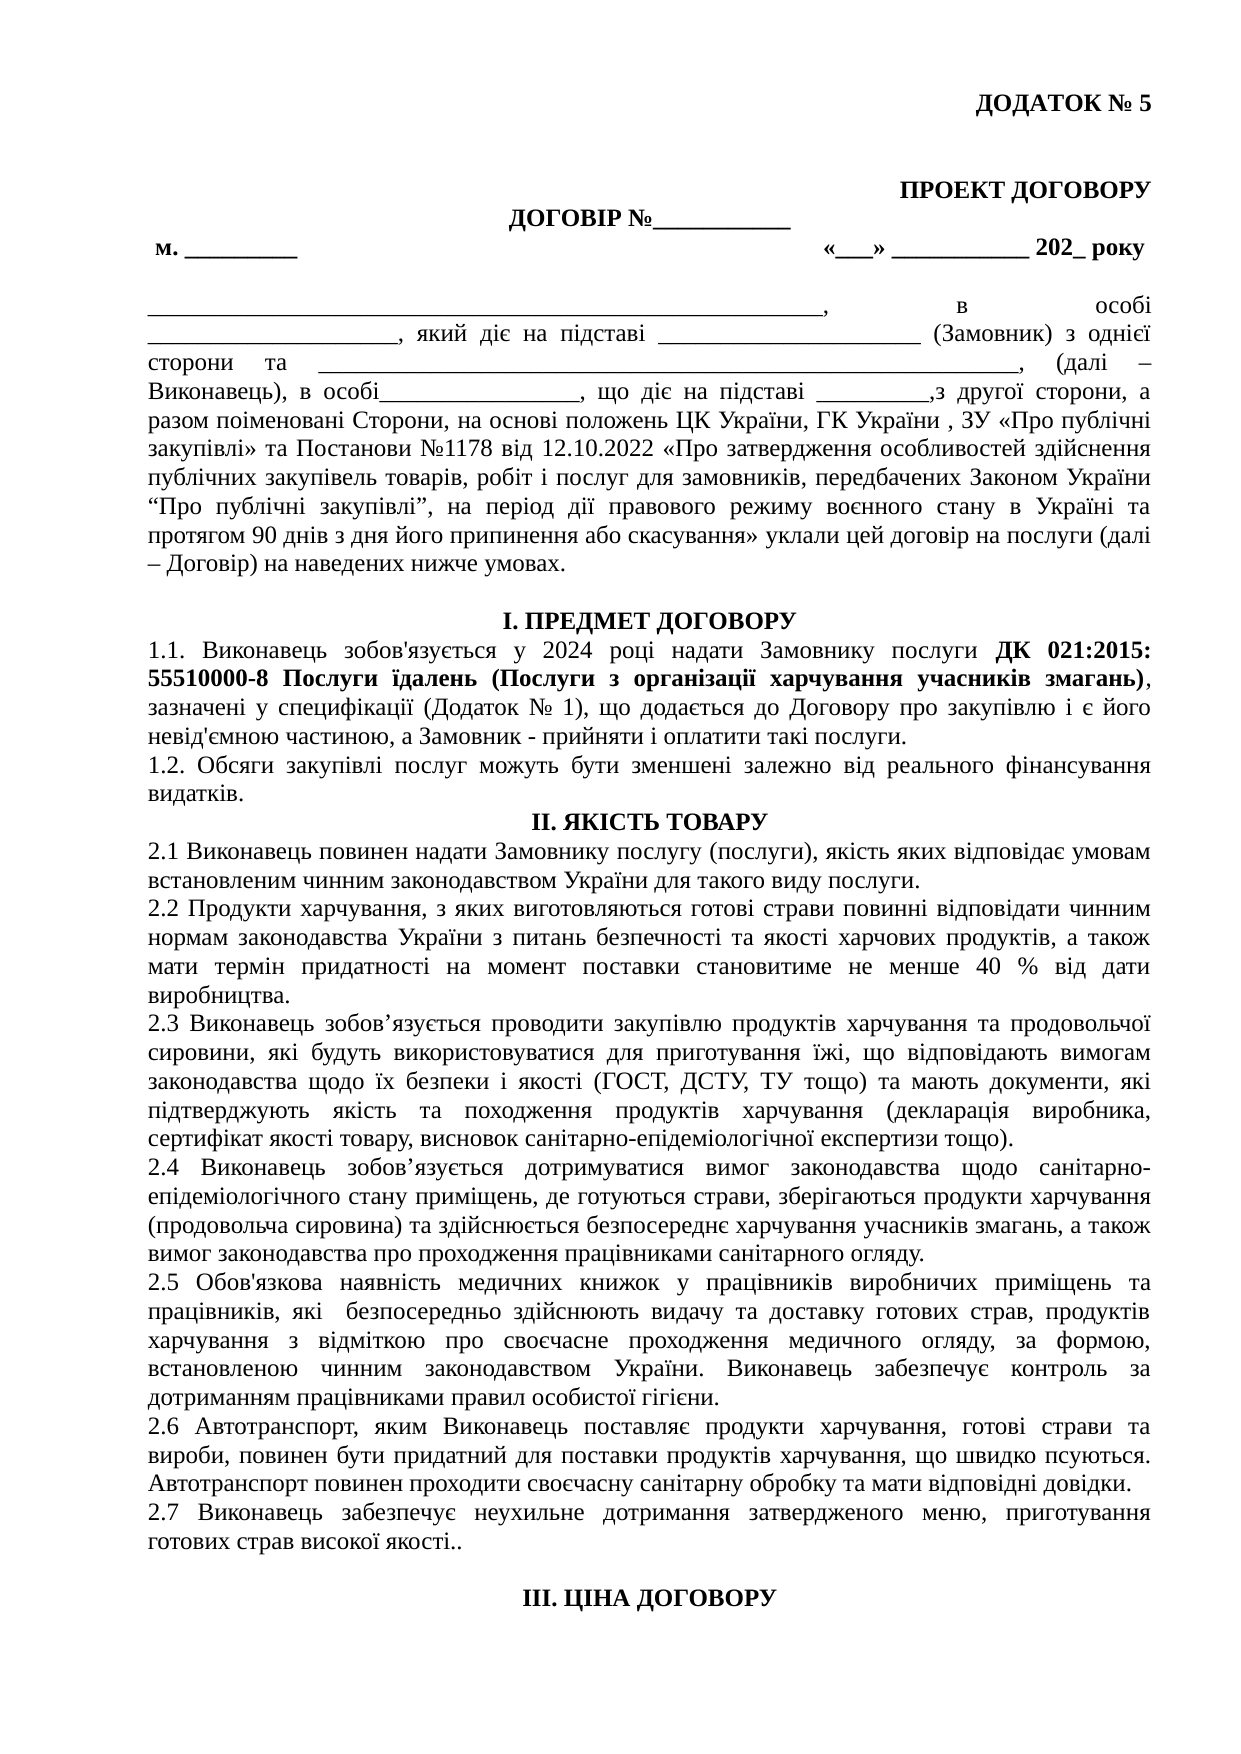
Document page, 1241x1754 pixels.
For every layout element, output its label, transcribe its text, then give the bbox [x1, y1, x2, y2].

text ІІ. ЯКІСТЬ ТОВАРУ [148, 807, 1152, 836]
text 1.1. Виконавець зобов'язується у 2024 році надати Замовнику послуги ДК 021:2015: 55510000-8 Послуги їдалень (Послуги з організації харчування учасників змагань), зазначені у специфікації (Додаток № 1), що додається до Договору про закупівлю і є його невід'ємною частиною, а Замовник - прийняти і оплатити такі послуги. [148, 635, 1152, 750]
text 2.5 Обов'язкова наявність медичних книжок у працівників виробничих приміщень та працівників, які безпосередньо здійснюють видачу та доставку готових страв, продуктів харчування з відміткою про своєчасне проходження медичного огляду, за формою, встановленою чинним законодавством України. Виконавець забезпечує контроль за дотриманням працівниками правил особистої гігієни. [148, 1267, 1152, 1411]
text 2.6 Автотранспорт, яким Виконавець поставляє продукти харчування, готові страви та вироби, повинен бути придатний для поставки продуктів харчування, що швидко псуються. Автотранспорт повинен проходити своєчасну санітарну обробку та мати відповідні довідки. [148, 1411, 1152, 1497]
text 2.4 Виконавець зобов’язується дотримуватися вимог законодавства щодо санітарно-епідеміологічного стану приміщень, де готуються страви, зберігаються продукти харчування (продовольча сировина) та здійснюється безпосереднє харчування учасників змагань, а також вимог законодавства про проходження працівниками санітарного огляду. [148, 1152, 1152, 1267]
text ______________________________________________________, в особі ____________________, який діє на підставі _____________________ (Замовник) з однієї сторони та ________________________________________________________, (далі – Виконавець), в особі________________, що діє на підставі _________,з другої сторони, а разом поіменовані Сторони, на основі положень ЦК України, ГК України , ЗУ «Про публічні закупівлі» та Постанови №1178 від 12.10.2022 «Про затвердження особливостей здійснення публічних закупівель товарів, робіт і послуг для замовників, передбачених Законом України “Про публічні закупівлі”, на період дії правового режиму воєнного стану в Україні та протягом 90 днів з дня його припинення або скасування» уклали цей договір на послуги (далі – Договір) на наведених нижче умовах. [148, 290, 1152, 577]
text м. _________ «___» ___________ 202_ року [148, 232, 1152, 261]
text 2.1 Виконавець повинен надати Замовнику послугу (послуги), якість яких відповідає умовам встановленим чинним законодавством України для такого виду послуги. [148, 836, 1152, 893]
text ДОГОВІР №___________ [148, 203, 1152, 232]
text ПРОЕКТ ДОГОВОРУ [148, 175, 1152, 203]
text 2.2 Продукти харчування, з яких виготовляються готові страви повинні відповідати чинним нормам законодавства України з питань безпечності та якості харчових продуктів, а також мати термін придатності на момент поставки становитиме не менше 40 % від дати виробництва. [148, 893, 1152, 1008]
text I. ПРЕДМЕТ ДОГОВОРУ [148, 606, 1152, 635]
text ДОДАТОК № 5 [148, 88, 1152, 117]
text 2.7 Виконавець забезпечує неухильне дотримання затвердженого меню, приготування готових страв високої якості.. [148, 1497, 1152, 1555]
text 1.2. Обсяги закупівлі послуг можуть бути зменшені залежно від реального фінансування видатків. [148, 750, 1152, 807]
text 2.3 Виконавець зобов’язується проводити закупівлю продуктів харчування та продовольчої сировини, які будуть використовуватися для приготування їжі, що відповідають вимогам законодавства щодо їх безпеки і якості (ГОСТ, ДСТУ, ТУ тощо) та мають документи, які підтверджують якість та походження продуктів харчування (декларація виробника, сертифікат якості товару, висновок санітарно-епідеміологічної експертизи тощо). [148, 1008, 1152, 1152]
text IІI. ЦІНА ДОГОВОРУ [148, 1583, 1152, 1612]
